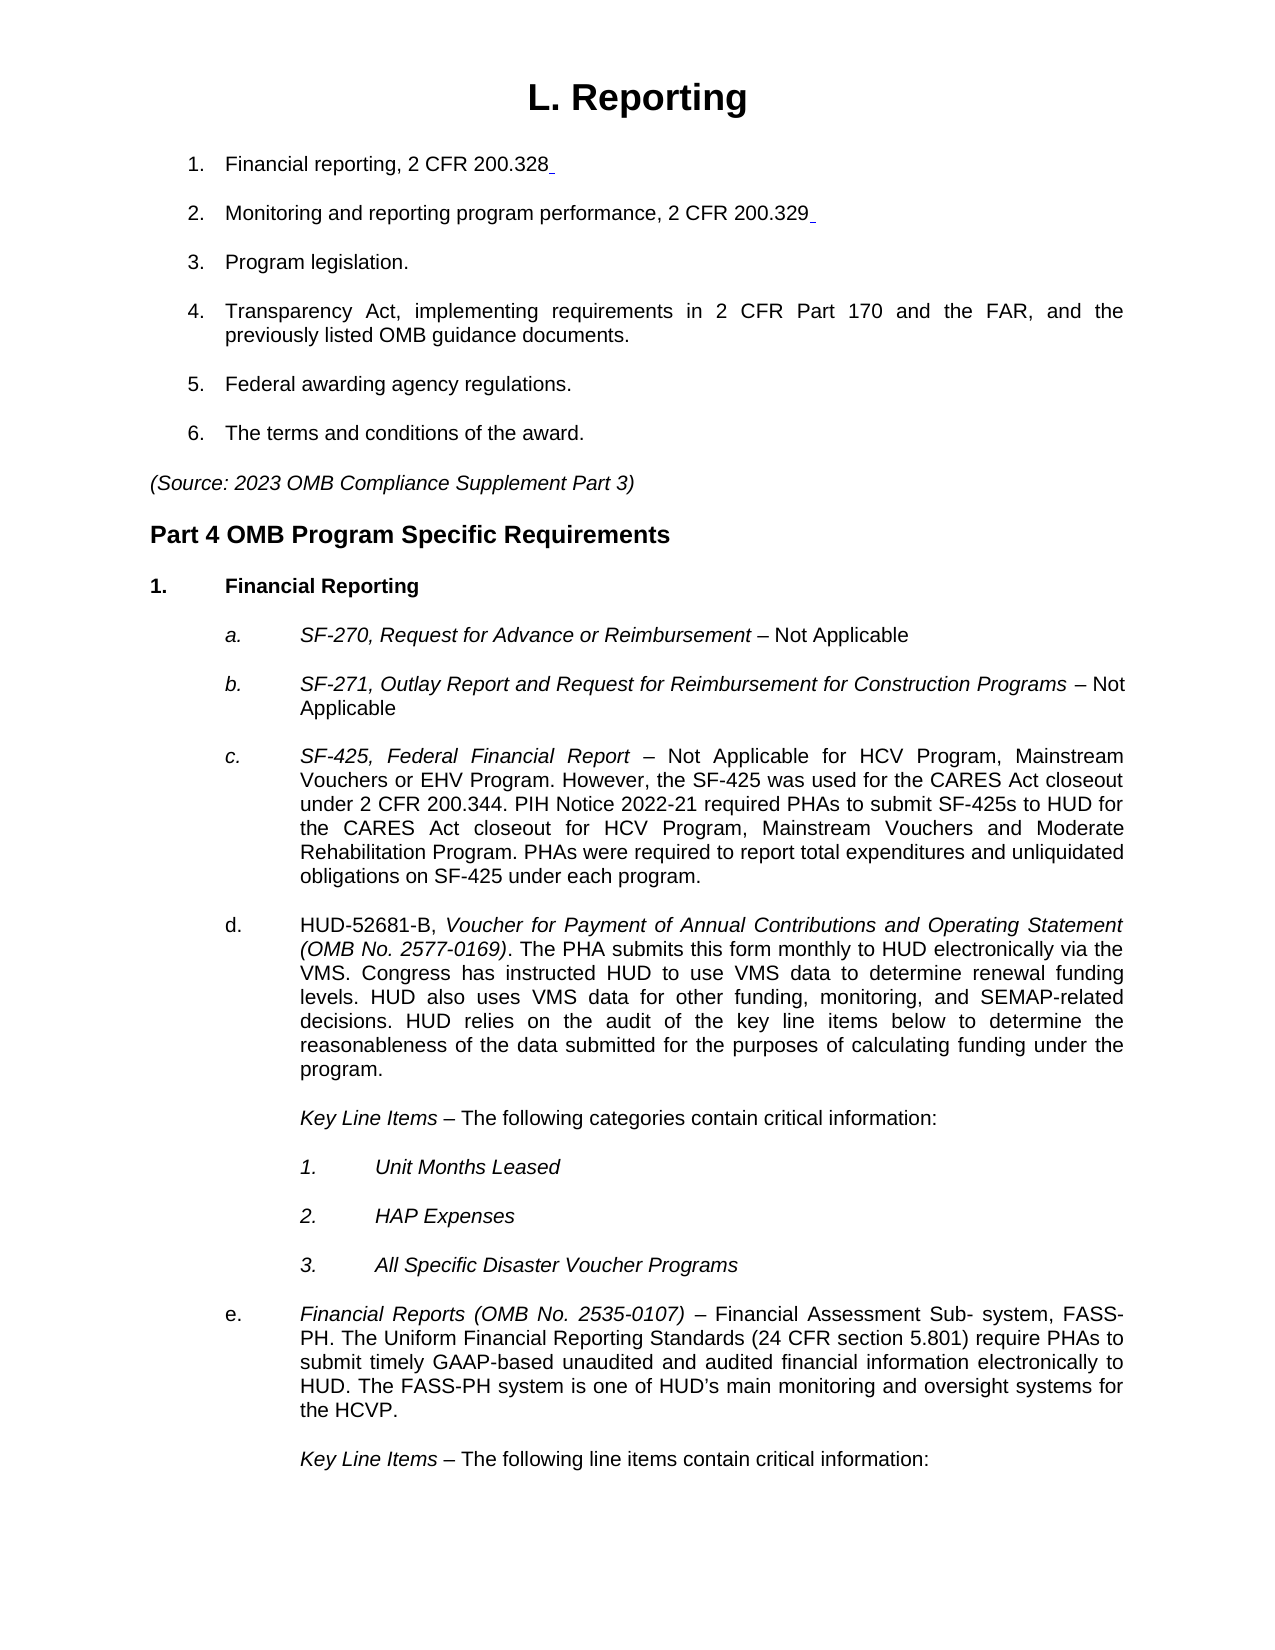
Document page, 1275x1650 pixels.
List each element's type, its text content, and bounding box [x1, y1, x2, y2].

text Key Line Items – The following categories contain critical information: [300, 1106, 1125, 1130]
list The terms and conditions of the award. [188, 419, 1125, 444]
text Key Line Items – The following line items contain critical information: [300, 1446, 1125, 1470]
text 1. Financial Reporting [150, 573, 1125, 597]
text 2. HAP Expenses [300, 1204, 1125, 1228]
text 1. Unit Months Leased [300, 1155, 1125, 1179]
list Federal awarding agency regulations. [188, 370, 1125, 395]
text e. Financial Reports (OMB No. 2535-0107) – Financial Assessment Sub- system, FASS-PH. The Uniform Financial Reporting Standards (24 CFR section 5.801) require PHAs to submit timely GAAP-based unaudited and audited financial information electronically to HUD. The FASS-PH system is one of HUD’s main monitoring and oversight systems for the HCVP. [225, 1302, 1125, 1421]
list Monitoring and reporting program performance, 2 CFR 200.329 [188, 199, 1125, 224]
list Financial reporting, 2 CFR 200.328 [188, 152, 1125, 176]
text 3. All Specific Disaster Voucher Programs [300, 1253, 1125, 1277]
text a. SF-270, Request for Advance or Reimbursement – Not Applicable [225, 622, 1125, 646]
text c. SF-425, Federal Financial Report – Not Applicable for HCV Program, Mainstream Vouchers or EHV Program. However, the SF-425 was used for the CARES Act closeout under 2 CFR 200.344. PIH Notice 2022-21 required PHAs to submit SF-425s to HUD for the CARES Act closeout for HCV Program, Mainstream Vouchers and Moderate Rehabilitation Program. PHAs were required to report total expenditures and unliquidated obligations on SF-425 under each program. [225, 744, 1125, 888]
text b. SF-271, Outlay Report and Request for Reimbursement for Construction Programs – Not Applicable [225, 671, 1125, 719]
list Transparency Act, implementing requirements in 2 CFR Part 170 and the FAR, and the previously listed OMB guidance documents. [188, 297, 1125, 346]
text d. HUD-52681-B, Voucher for Payment of Annual Contributions and Operating Statement (OMB No. 2577-0169). The PHA submits this form monthly to HUD electronically via the VMS. Congress has instructed HUD to use VMS data to determine renewal funding levels. HUD also uses VMS data for other funding, monitoring, and SEMAP-related decisions. HUD relies on the audit of the key line items below to determine the reasonableness of the data submitted for the purposes of calculating funding under the program. [225, 913, 1125, 1081]
text Part 4 OMB Program Specific Requirements [150, 520, 1125, 548]
text (Source: 2023 OMB Compliance Supplement Part 3) [150, 471, 1125, 495]
list Program legislation. [188, 248, 1125, 273]
